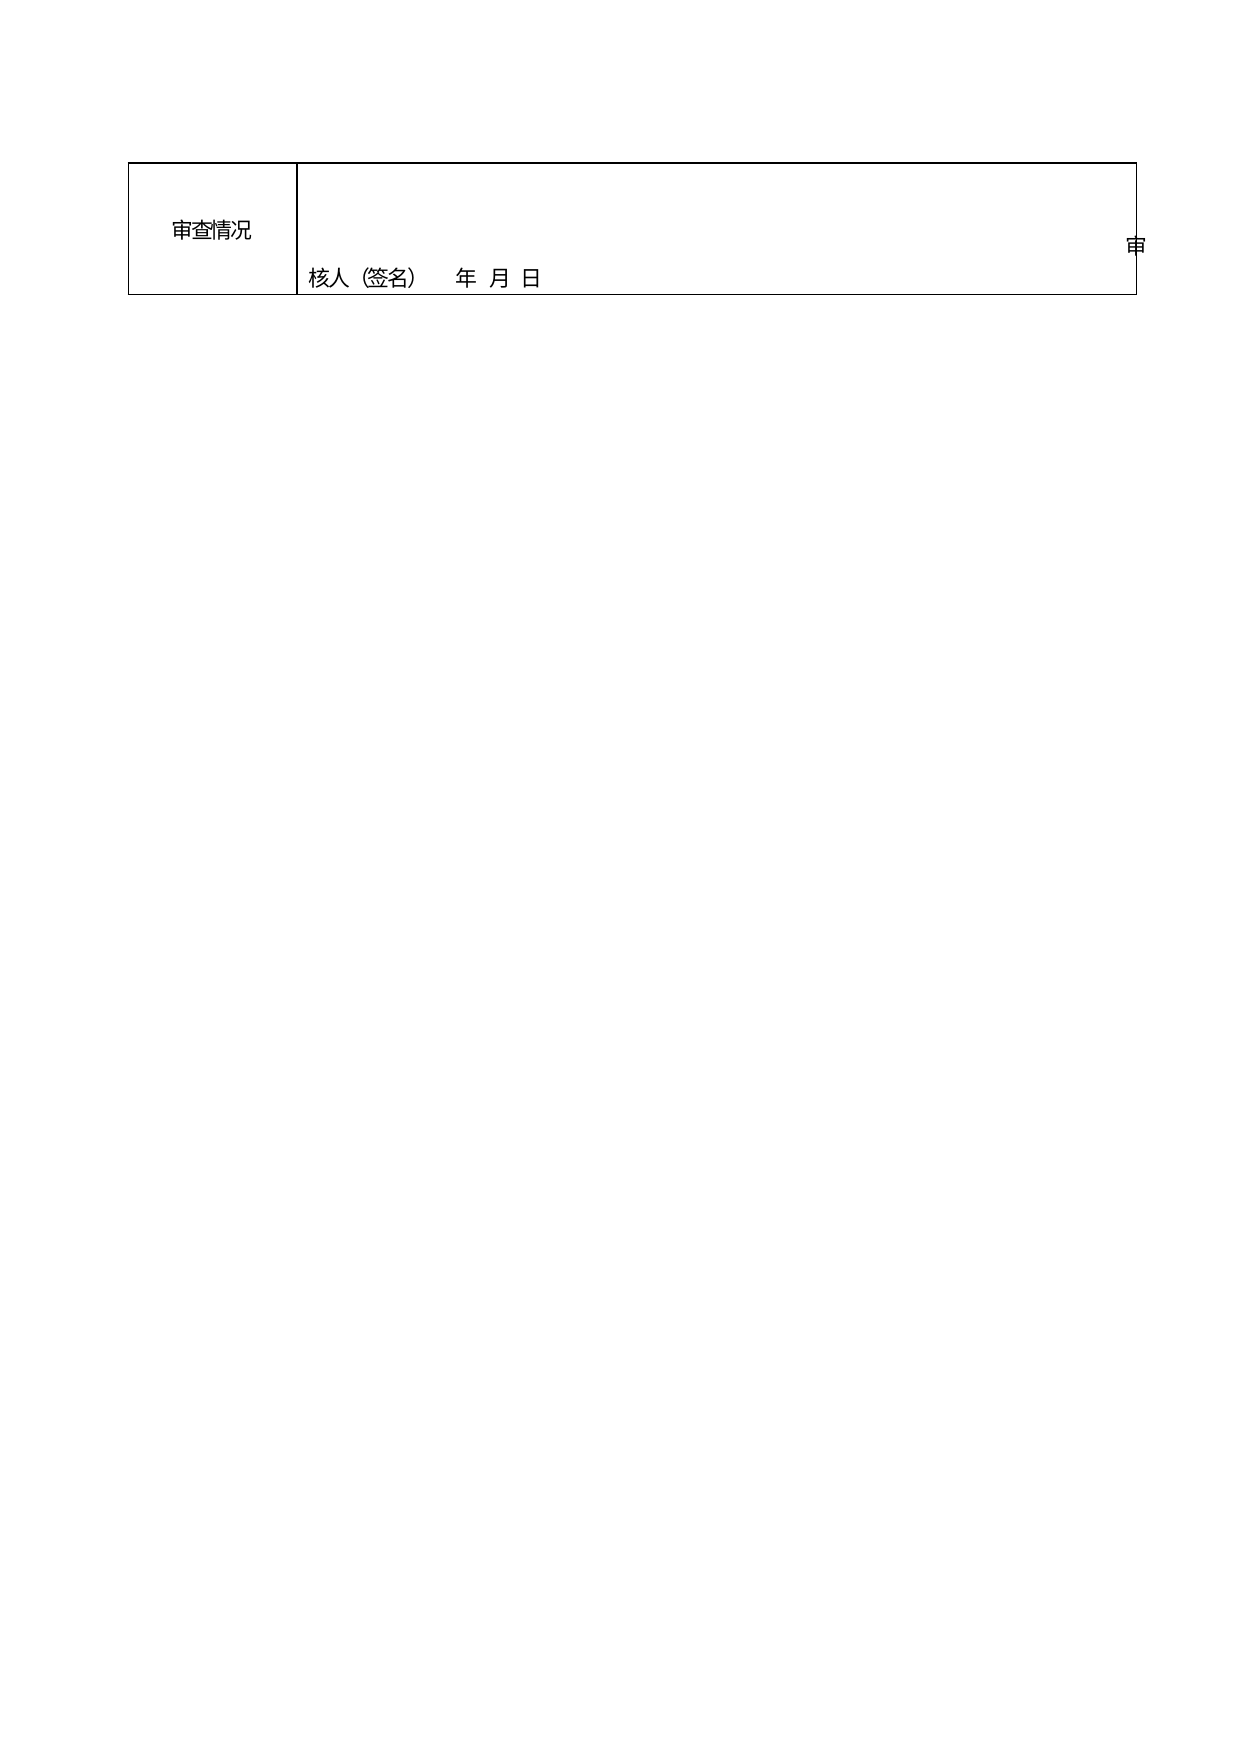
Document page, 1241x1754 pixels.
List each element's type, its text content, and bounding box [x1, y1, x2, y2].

table_cell 审查情况 [129, 164, 296, 293]
table_cell 审核人（签名） 年 月 日 [298, 164, 1136, 293]
